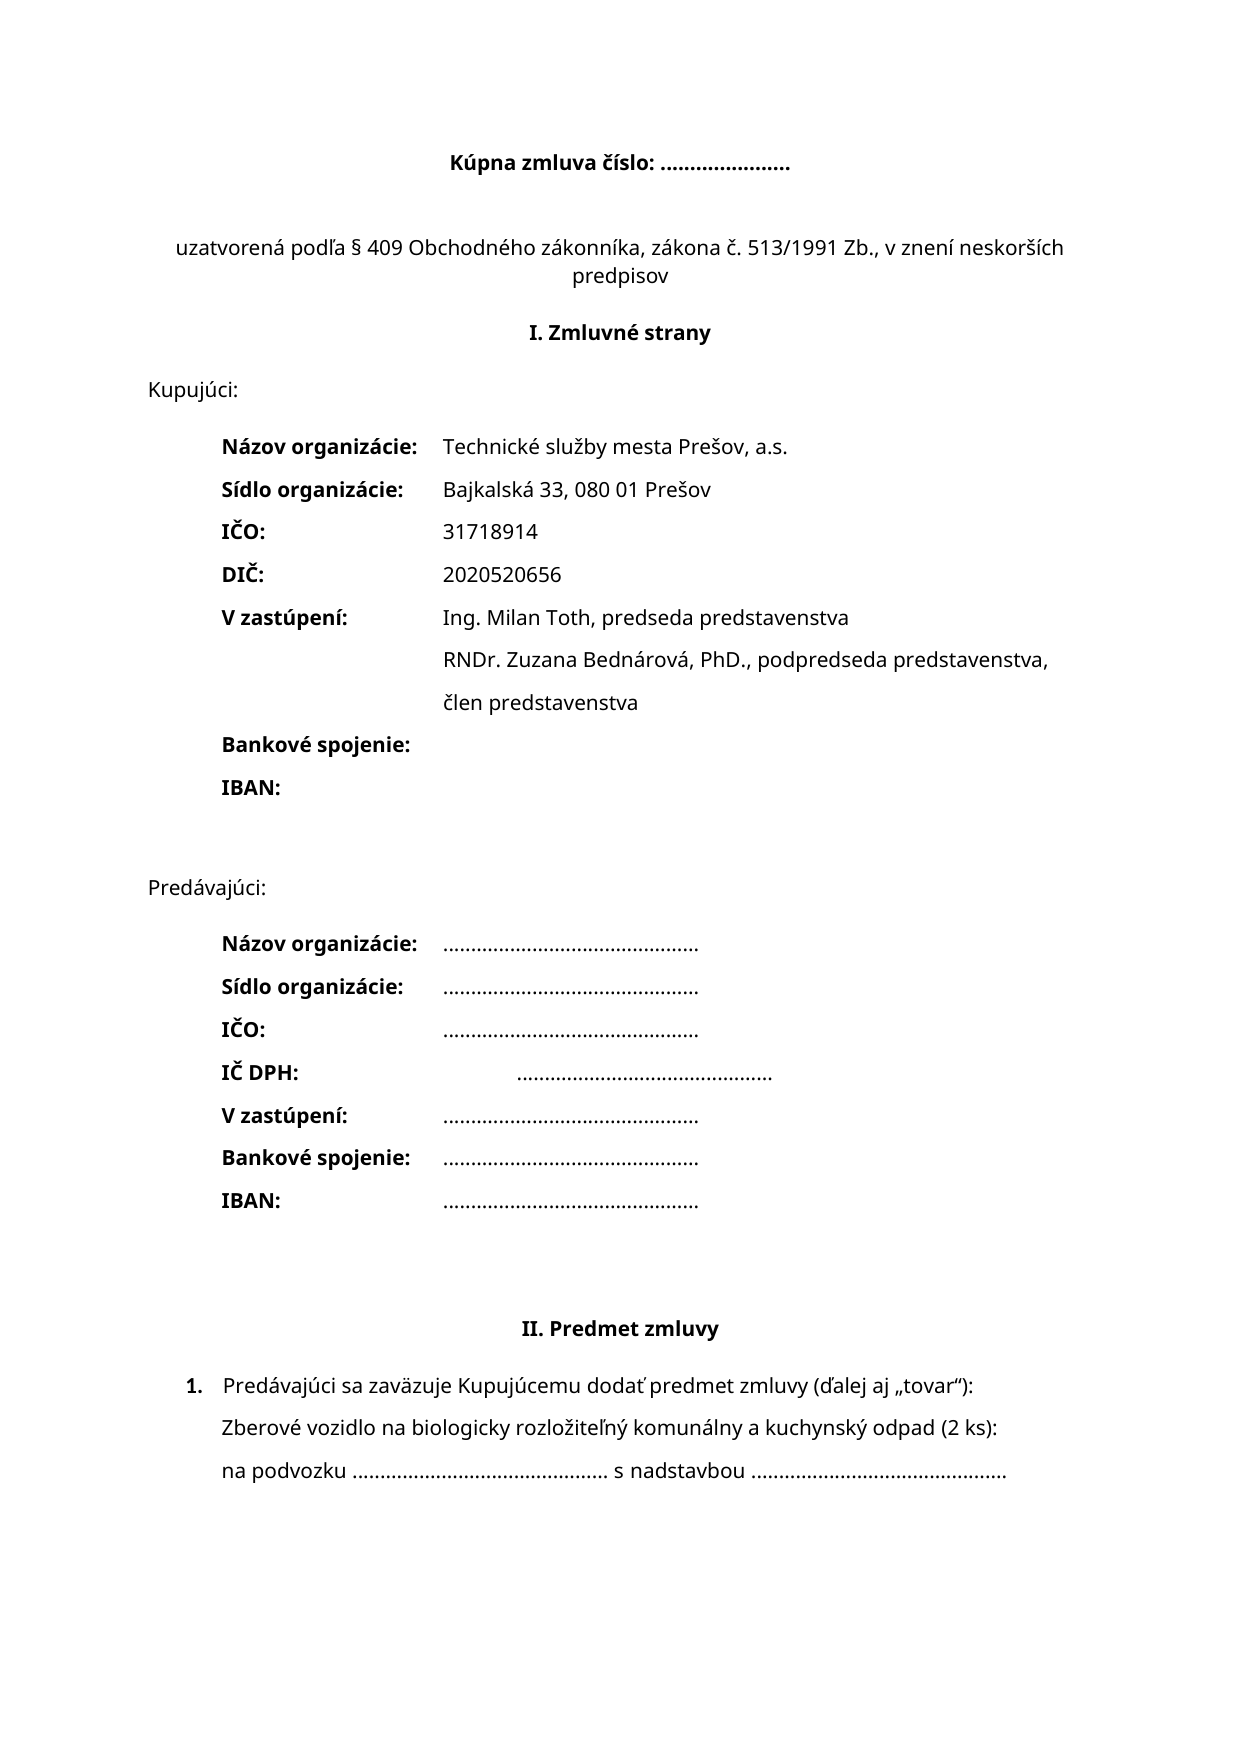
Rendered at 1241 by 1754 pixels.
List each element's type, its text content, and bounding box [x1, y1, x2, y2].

list Názov organizácie: .............................................. [148, 929, 1093, 958]
text IČO: 31718914 [148, 517, 1093, 546]
list IČO: .............................................. [148, 1015, 1093, 1043]
text Zberové vozidlo na biologicky rozložiteľný komunálny a kuchynský odpad (2 ks): [148, 1413, 1093, 1442]
list V zastúpení: .............................................. [148, 1101, 1093, 1129]
text Kupujúci: [148, 375, 1093, 404]
text II. Predmet zmluvy [148, 1314, 1093, 1342]
text Sídlo organizácie: Bajkalská 33, 080 01 Prešov [148, 475, 1093, 503]
text I. Zmluvné strany [148, 318, 1093, 347]
text V zastúpení: Ing. Milan Toth, predseda predstavenstva [148, 603, 1093, 631]
text Kúpna zmluva číslo: ...................... [148, 148, 1093, 176]
list Sídlo organizácie: .............................................. [221, 972, 1093, 1001]
text na podvozku .............................................. s nadstavbou .............................................. [148, 1456, 1093, 1484]
text DIČ: 2020520656 [148, 560, 1093, 588]
text Bankové spojenie: [148, 731, 1093, 759]
text Bankové spojenie: .............................................. [148, 1143, 1093, 1172]
list IČ DPH: .............................................. [148, 1058, 1093, 1086]
text RNDr. Zuzana Bednárová, PhD., podpredseda predstavenstva, člen predstavenstva [443, 645, 1093, 716]
text IBAN: .............................................. [148, 1186, 1093, 1214]
text Názov organizácie: Technické služby mesta Prešov, a.s. [148, 432, 1093, 461]
text Predávajúci: [148, 873, 1093, 901]
text uzatvorená podľa § 409 Obchodného zákonníka, zákona č. 513/1991 Zb., v znení neskorších predpisov [148, 233, 1093, 290]
text IBAN: [148, 773, 1093, 802]
list Predávajúci sa zaväzuje Kupujúcemu dodať predmet zmluvy (ďalej aj „tovar“): [185, 1371, 1093, 1399]
